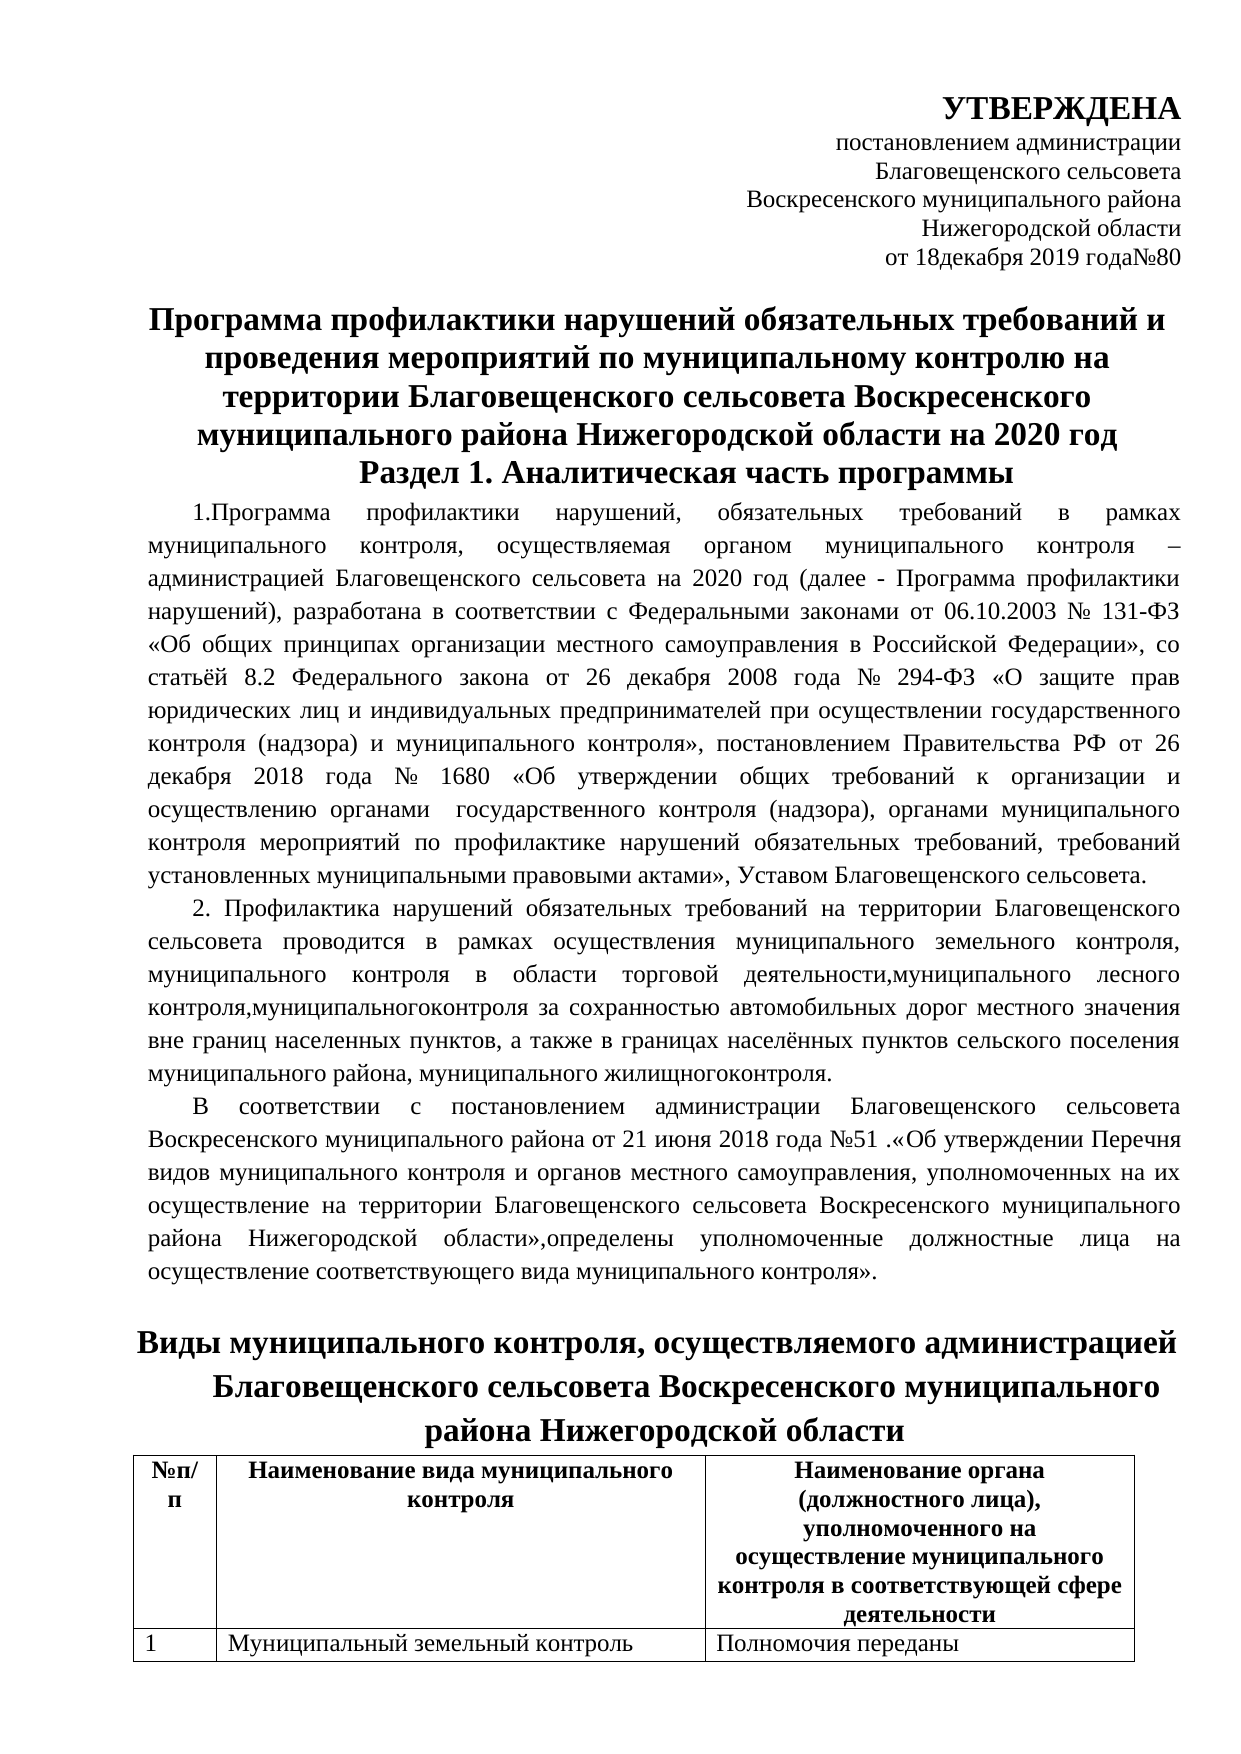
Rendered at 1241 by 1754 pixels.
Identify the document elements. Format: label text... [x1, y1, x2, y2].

table_header Наименование органа (должностного лица), уполномоченного на осуществление муниципального контроля в соответствующей сфере деятельности [706, 1456, 1134, 1628]
text постановлением администрации [133, 127, 1181, 156]
text Благовещенского сельсовета [133, 156, 1181, 184]
text В соответствии с постановлением администрации Благовещенского сельсовета Воскресенского муниципального района от 21 июня 2018 года №51 .«Об утверждении Перечня видов муниципального контроля и органов местного самоуправления, уполномоченных на их осуществление на территории Благовещенского сельсовета Воскресенского муниципального района Нижегородской области»,определены уполномоченные должностные лица на осуществление соответствующего вида муниципального контроля». [148, 1091, 1181, 1285]
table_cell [706, 1629, 1134, 1661]
text от 18декабря 2019 года№80 [133, 242, 1181, 271]
table_header Наименование вида муниципального контроля [217, 1456, 705, 1628]
table_cell 1 [134, 1629, 216, 1661]
text 2. Профилактика нарушений обязательных требований на территории Благовещенского сельсовета проводится в рамках осуществления муниципального земельного контроля, муниципального контроля в области торговой деятельности,муниципального лесного контроля,муниципальногоконтроля за сохранностью автомобильных дорог местного значения вне границ населенных пунктов, а также в границах населённых пунктов сельского поселения муниципального района, муниципального жилищногоконтроля. [148, 893, 1181, 1087]
text Благовещенского сельсовета Воскресенского муниципального района Нижегородской области [148, 1366, 1181, 1449]
text УТВЕРЖДЕНА [133, 89, 1181, 127]
text Виды муниципального контроля, осуществляемого администрацией [133, 1322, 1181, 1361]
text Воскресенского муниципального района [133, 184, 1181, 213]
text Программа профилактики нарушений обязательных требований и проведения мероприятий по муниципальному контролю на территории Благовещенского сельсовета Воскресенского муниципального района Нижегородской области на 2020 год [133, 299, 1181, 453]
text Раздел 1. Аналитическая часть программы [148, 453, 1181, 491]
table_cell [217, 1629, 705, 1661]
text Нижегородской области [133, 213, 1181, 242]
table_header №п/п [134, 1456, 216, 1628]
text 1.Программа профилактики нарушений, обязательных требований в рамках муниципального контроля, осуществляемая органом муниципального контроля – администрацией Благовещенского сельсовета на 2020 год (далее - Программа профилактики нарушений), разработана в соответствии с Федеральными законами от 06.10.2003 № 131-ФЗ «Об общих принципах организации местного самоуправления в Российской Федерации», со статьёй 8.2 Федерального закона от 26 декабря 2008 года № 294-ФЗ «О защите прав юридических лиц и индивидуальных предпринимателей при осуществлении государственного контроля (надзора) и муниципального контроля», постановлением Правительства РФ от 26 декабря 2018 года № 1680 «Об утверждении общих требований к организации и осуществлению органами государственного контроля (надзора), органами муниципального контроля мероприятий по профилактике нарушений обязательных требований, требований установленных муниципальными правовыми актами», Уставом Благовещенского сельсовета. [148, 497, 1181, 889]
